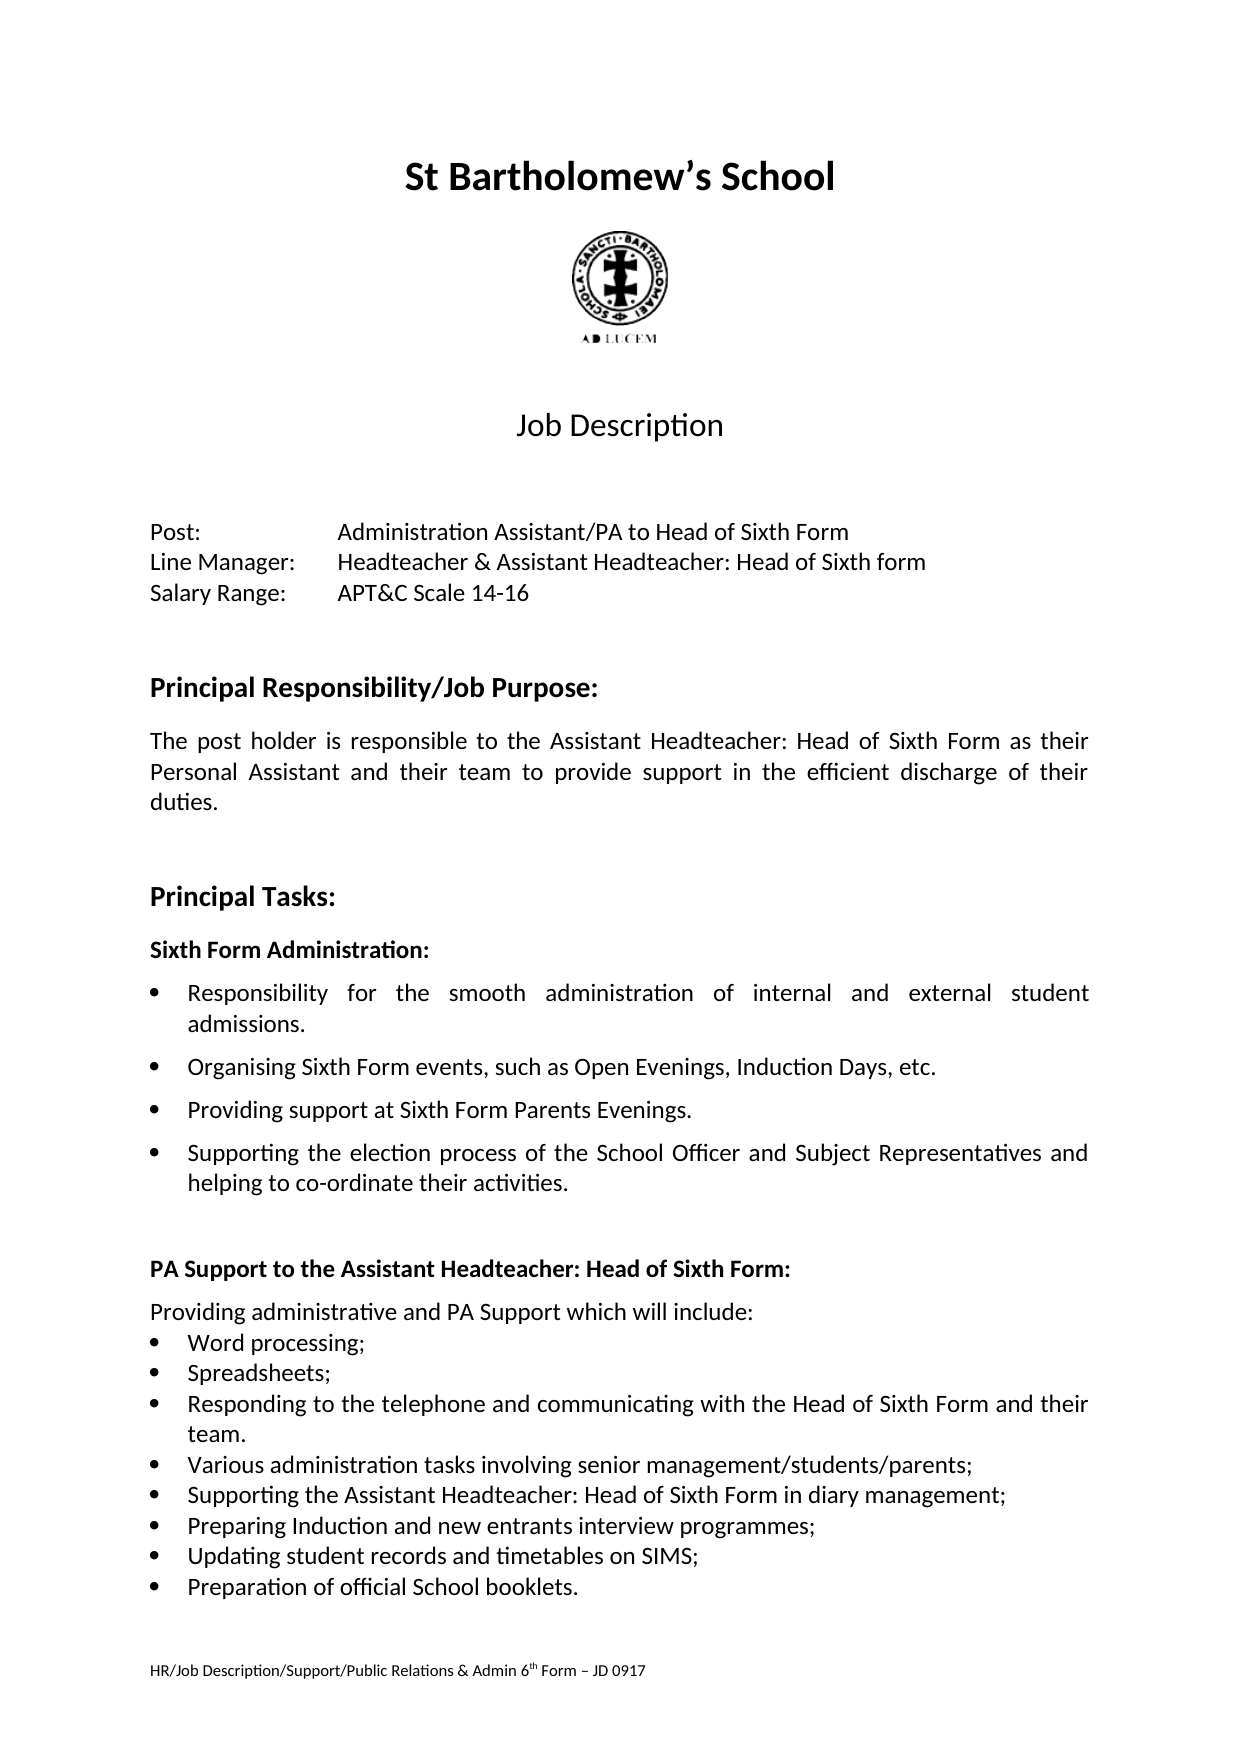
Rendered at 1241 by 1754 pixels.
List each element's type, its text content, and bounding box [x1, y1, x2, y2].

text The post holder is responsible to the Assistant Headteacher: Head of Sixth Form as their Personal Assistant and their team to provide support in the efficient discharge of their duties. [150, 725, 1090, 817]
list Various administration tasks involving senior management/students/parents; [150, 1449, 1090, 1479]
text Line Manager: Headteacher & Assistant Headteacher: Head of Sixth form [150, 547, 1090, 577]
text Principal Tasks: [150, 878, 1090, 913]
text Principal Responsibility/Job Purpose: [150, 669, 1090, 704]
subtitle Job Description [150, 404, 1090, 445]
list Supporting the election process of the School Officer and Subject Representatives and helping to co-ordinate their activities. [150, 1137, 1090, 1198]
list Providing support at Sixth Form Parents Evenings. [150, 1094, 1090, 1124]
list Spreadsheets; [150, 1357, 1090, 1388]
list Organising Sixth Form events, such as Open Evenings, Induction Days, etc. [150, 1051, 1090, 1081]
title St Bartholomew’s School [150, 150, 1090, 201]
list Supporting the Assistant Headteacher: Head of Sixth Form in diary management; [150, 1479, 1090, 1510]
text Sixth Form Administration: [150, 934, 1090, 965]
text PA Support to the Assistant Headteacher: Head of Sixth Form: [150, 1253, 1090, 1284]
list Preparing Induction and new entrants interview programmes; [150, 1510, 1090, 1541]
list Responsibility for the smooth administration of internal and external student admissions. [150, 977, 1090, 1038]
text Post: Administration Assistant/PA to Head of Sixth Form [150, 516, 1090, 547]
list Word processing; [150, 1327, 1090, 1357]
text Providing administrative and PA Support which will include: [150, 1296, 1090, 1327]
list Responding to the telephone and communicating with the Head of Sixth Form and their team. [150, 1388, 1090, 1449]
text Salary Range: APT&C Scale 14-16 [150, 577, 1090, 608]
list Updating student records and timetables on SIMS; [150, 1541, 1090, 1571]
list Preparation of official School booklets. [150, 1571, 1090, 1602]
